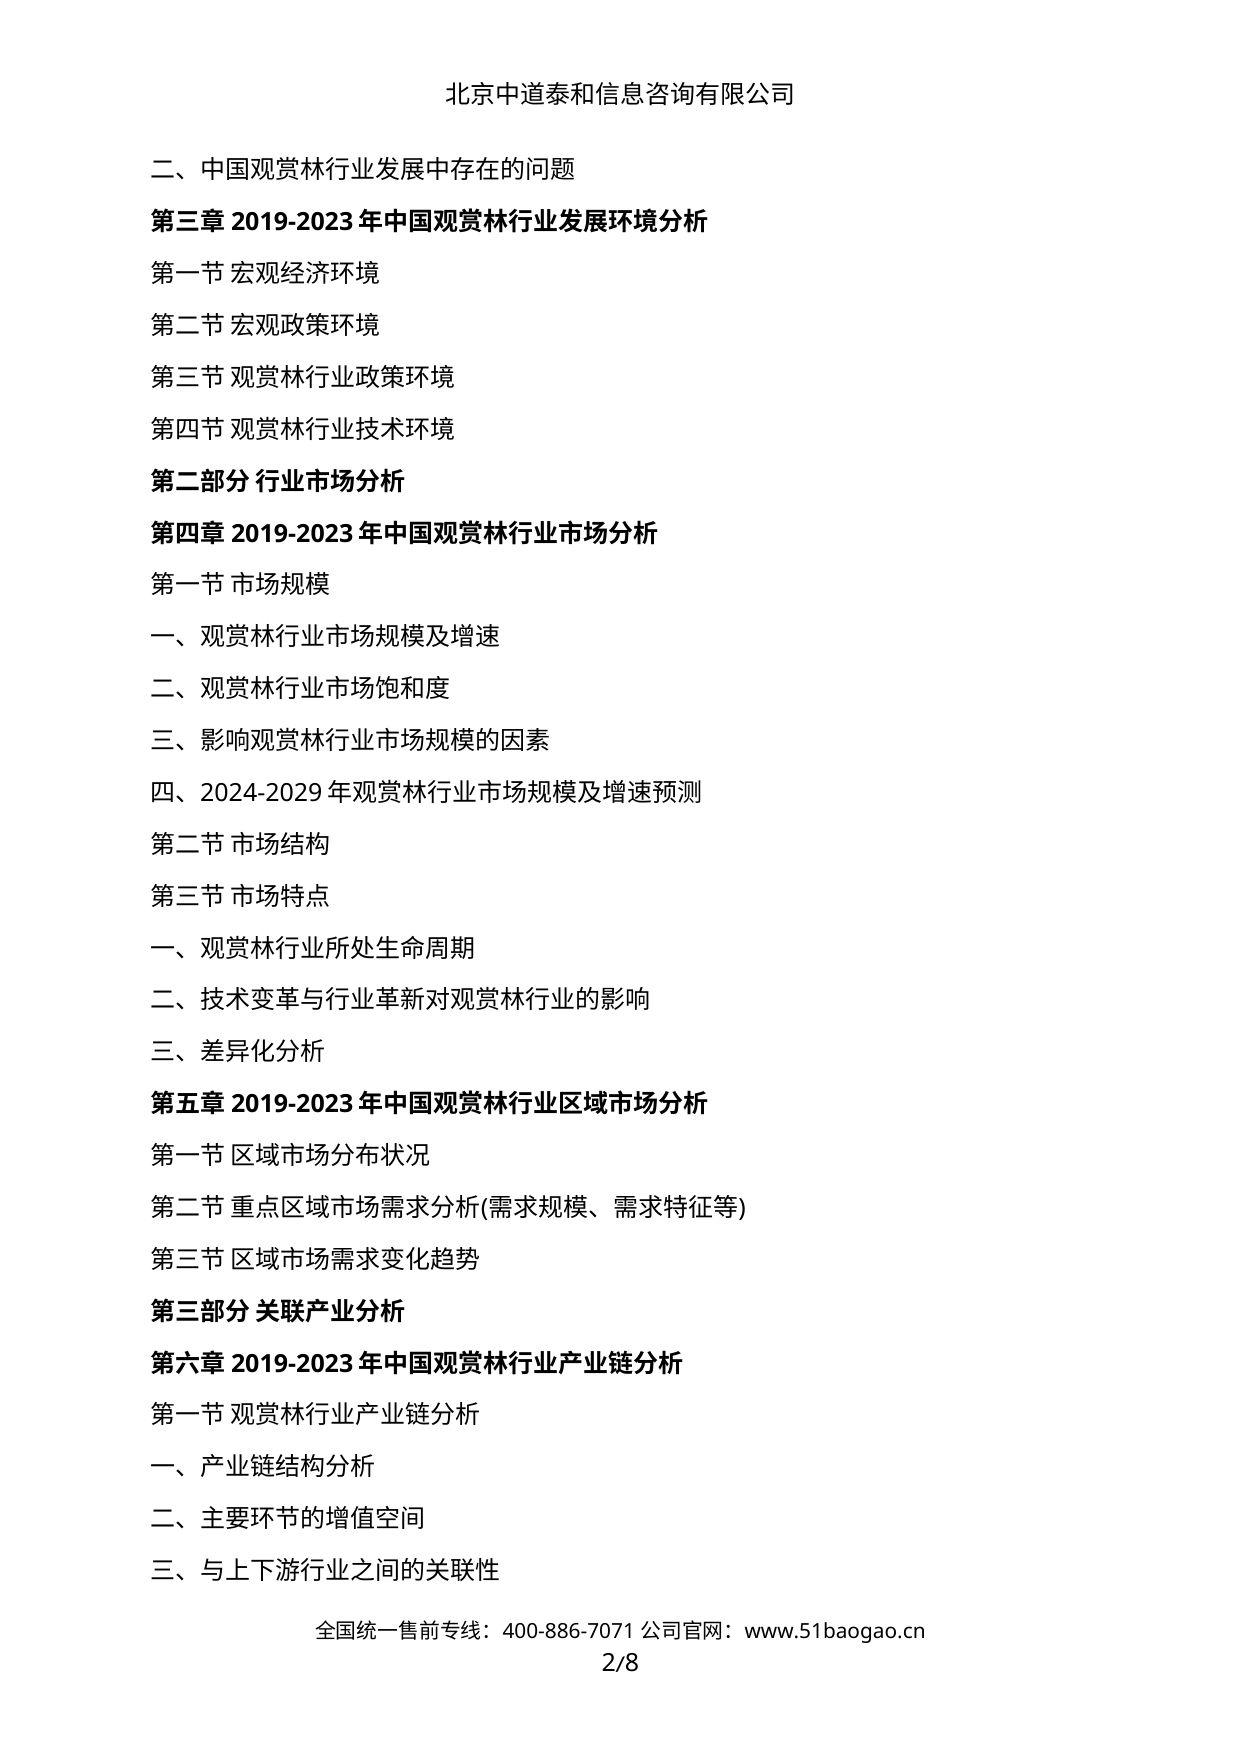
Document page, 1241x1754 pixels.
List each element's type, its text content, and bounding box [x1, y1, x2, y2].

text 第二节 市场结构 [150, 824, 1090, 861]
text 第三章 2019-2023年中国观赏林行业发展环境分析 [150, 202, 1090, 238]
text 一、观赏林行业市场规模及增速 [150, 617, 1090, 653]
text 第一节 市场规模 [150, 565, 1090, 601]
text 一、观赏林行业所处生命周期 [150, 928, 1090, 964]
text 第一节 宏观经济环境 [150, 254, 1090, 290]
text 二、主要环节的增值空间 [150, 1499, 1090, 1535]
text 第四章 2019-2023年中国观赏林行业市场分析 [150, 513, 1090, 549]
text 第三节 市场特点 [150, 876, 1090, 912]
text 第六章 2019-2023年中国观赏林行业产业链分析 [150, 1343, 1090, 1379]
text 第二节 重点区域市场需求分析(需求规模、需求特征等) [150, 1187, 1090, 1224]
text 二、技术变革与行业革新对观赏林行业的影响 [150, 980, 1090, 1016]
text 第二节 宏观政策环境 [150, 306, 1090, 342]
text 第四节 观赏林行业技术环境 [150, 409, 1090, 446]
text 第五章 2019-2023年中国观赏林行业区域市场分析 [150, 1084, 1090, 1120]
text 第一节 区域市场分布状况 [150, 1136, 1090, 1172]
text 第二部分 行业市场分析 [150, 461, 1090, 497]
text 一、产业链结构分析 [150, 1447, 1090, 1483]
text 第三节 观赏林行业政策环境 [150, 357, 1090, 394]
text 二、观赏林行业市场饱和度 [150, 669, 1090, 705]
text 第一节 观赏林行业产业链分析 [150, 1395, 1090, 1431]
text 三、影响观赏林行业市场规模的因素 [150, 721, 1090, 757]
text 第三部分 关联产业分析 [150, 1291, 1090, 1327]
text 二、中国观赏林行业发展中存在的问题 [150, 150, 1090, 186]
text 三、差异化分析 [150, 1032, 1090, 1068]
text 三、与上下游行业之间的关联性 [150, 1551, 1090, 1587]
text 四、2024-2029年观赏林行业市场规模及增速预测 [150, 772, 1090, 809]
text 第三节 区域市场需求变化趋势 [150, 1239, 1090, 1276]
